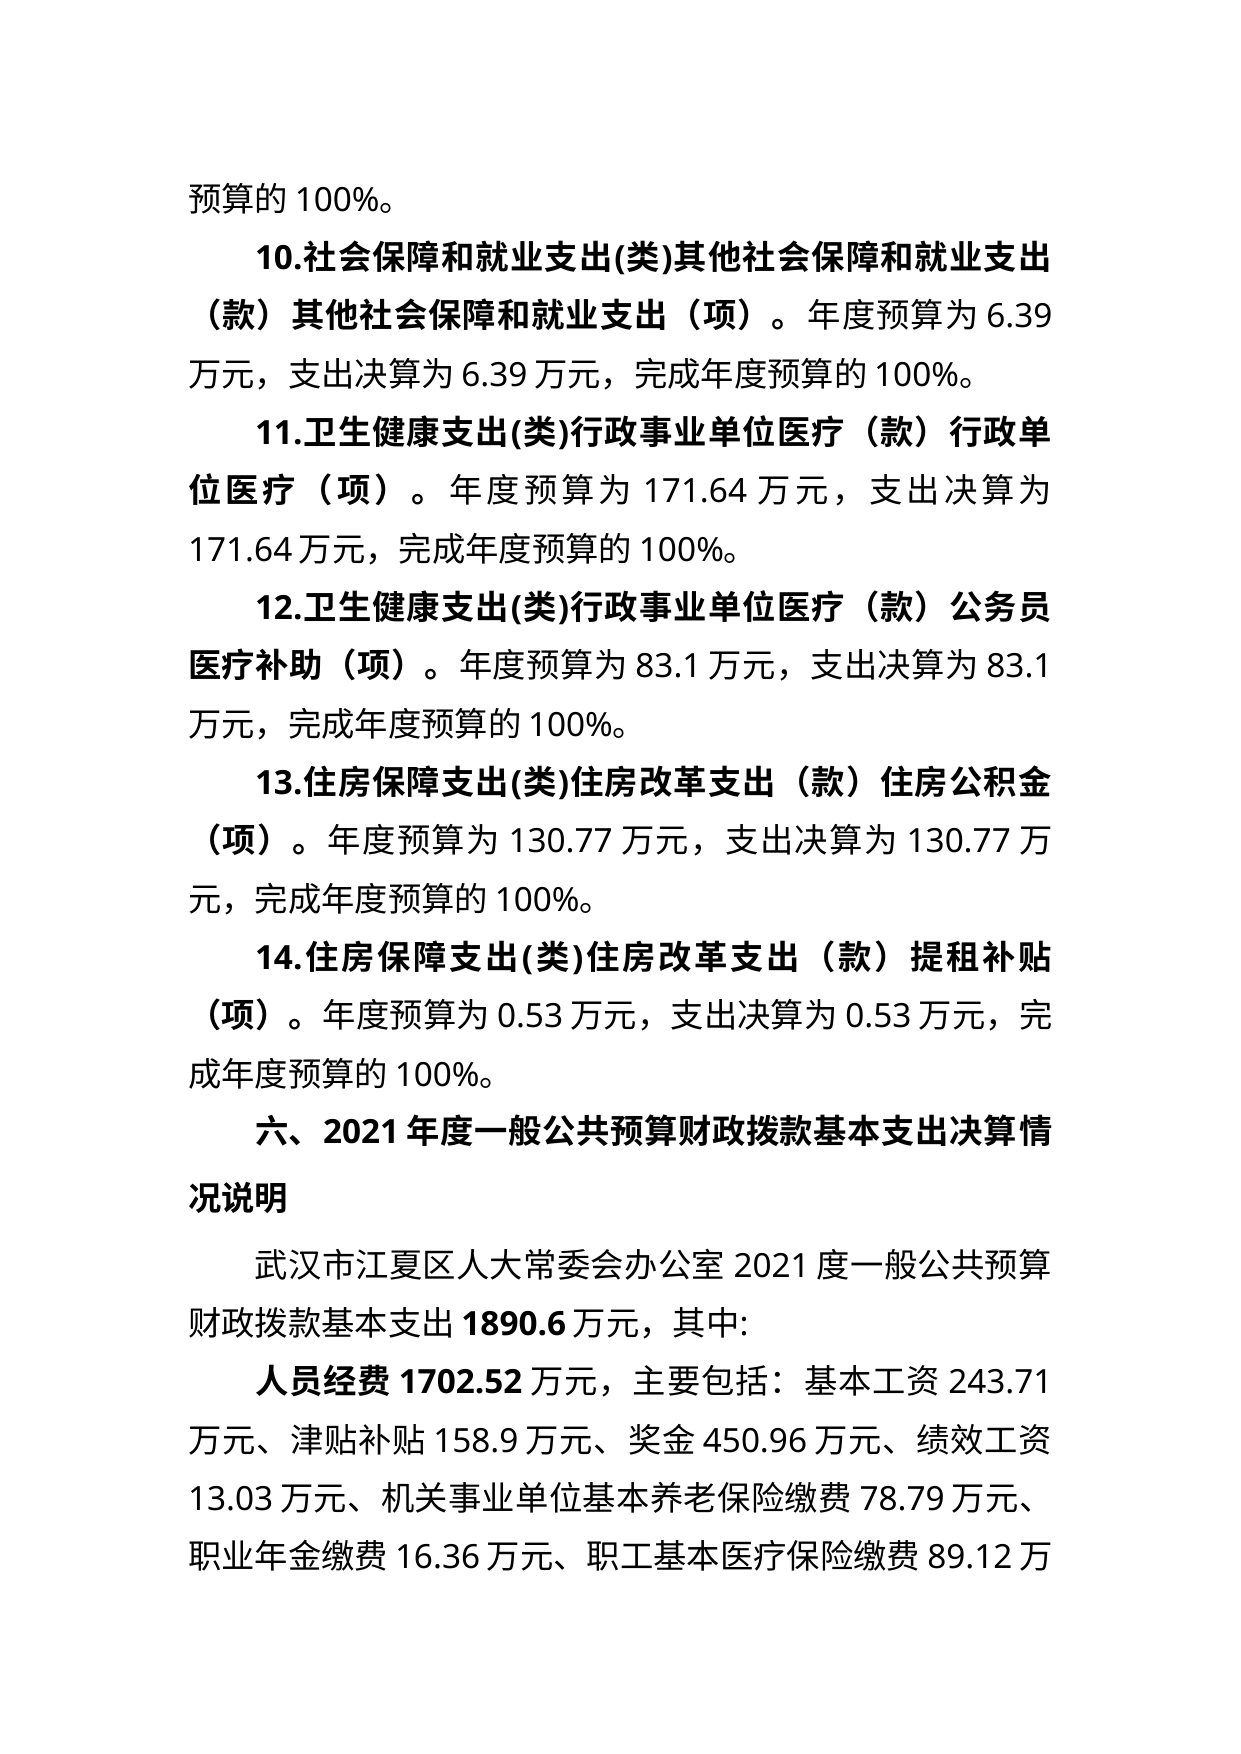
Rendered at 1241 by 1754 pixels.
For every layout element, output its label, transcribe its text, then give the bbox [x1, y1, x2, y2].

text 六、2021年度一般公共预算财政拨款基本支出决算情况说明 [188, 1096, 1052, 1229]
text 武汉市江夏区人大常委会办公室2021度一般公共预算财政拨款基本支出1890.6万元，其中: [188, 1229, 1052, 1345]
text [188, 162, 1052, 221]
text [188, 1345, 1052, 1579]
text 12.卫生健康支出(类)行政事业单位医疗（款）公务员医疗补助（项）。年度预算为83.1万元，支出决算为83.1万元，完成年度预算的100%。 [188, 571, 1052, 746]
text 10.社会保障和就业支出(类)其他社会保障和就业支出（款）其他社会保障和就业支出（项）。年度预算为6.39万元，支出决算为6.39万元，完成年度预算的100%。 [188, 221, 1052, 396]
text 13.住房保障支出(类)住房改革支出（款）住房公积金（项）。年度预算为130.77万元，支出决算为130.77万元，完成年度预算的100%。 [188, 746, 1052, 921]
text 11.卫生健康支出(类)行政事业单位医疗（款）行政单位医疗（项）。年度预算为171.64万元，支出决算为171.64万元，完成年度预算的100%。 [188, 396, 1052, 571]
text 14.住房保障支出(类)住房改革支出（款）提租补贴（项）。年度预算为0.53万元，支出决算为0.53万元，完成年度预算的100%。 [188, 921, 1052, 1096]
